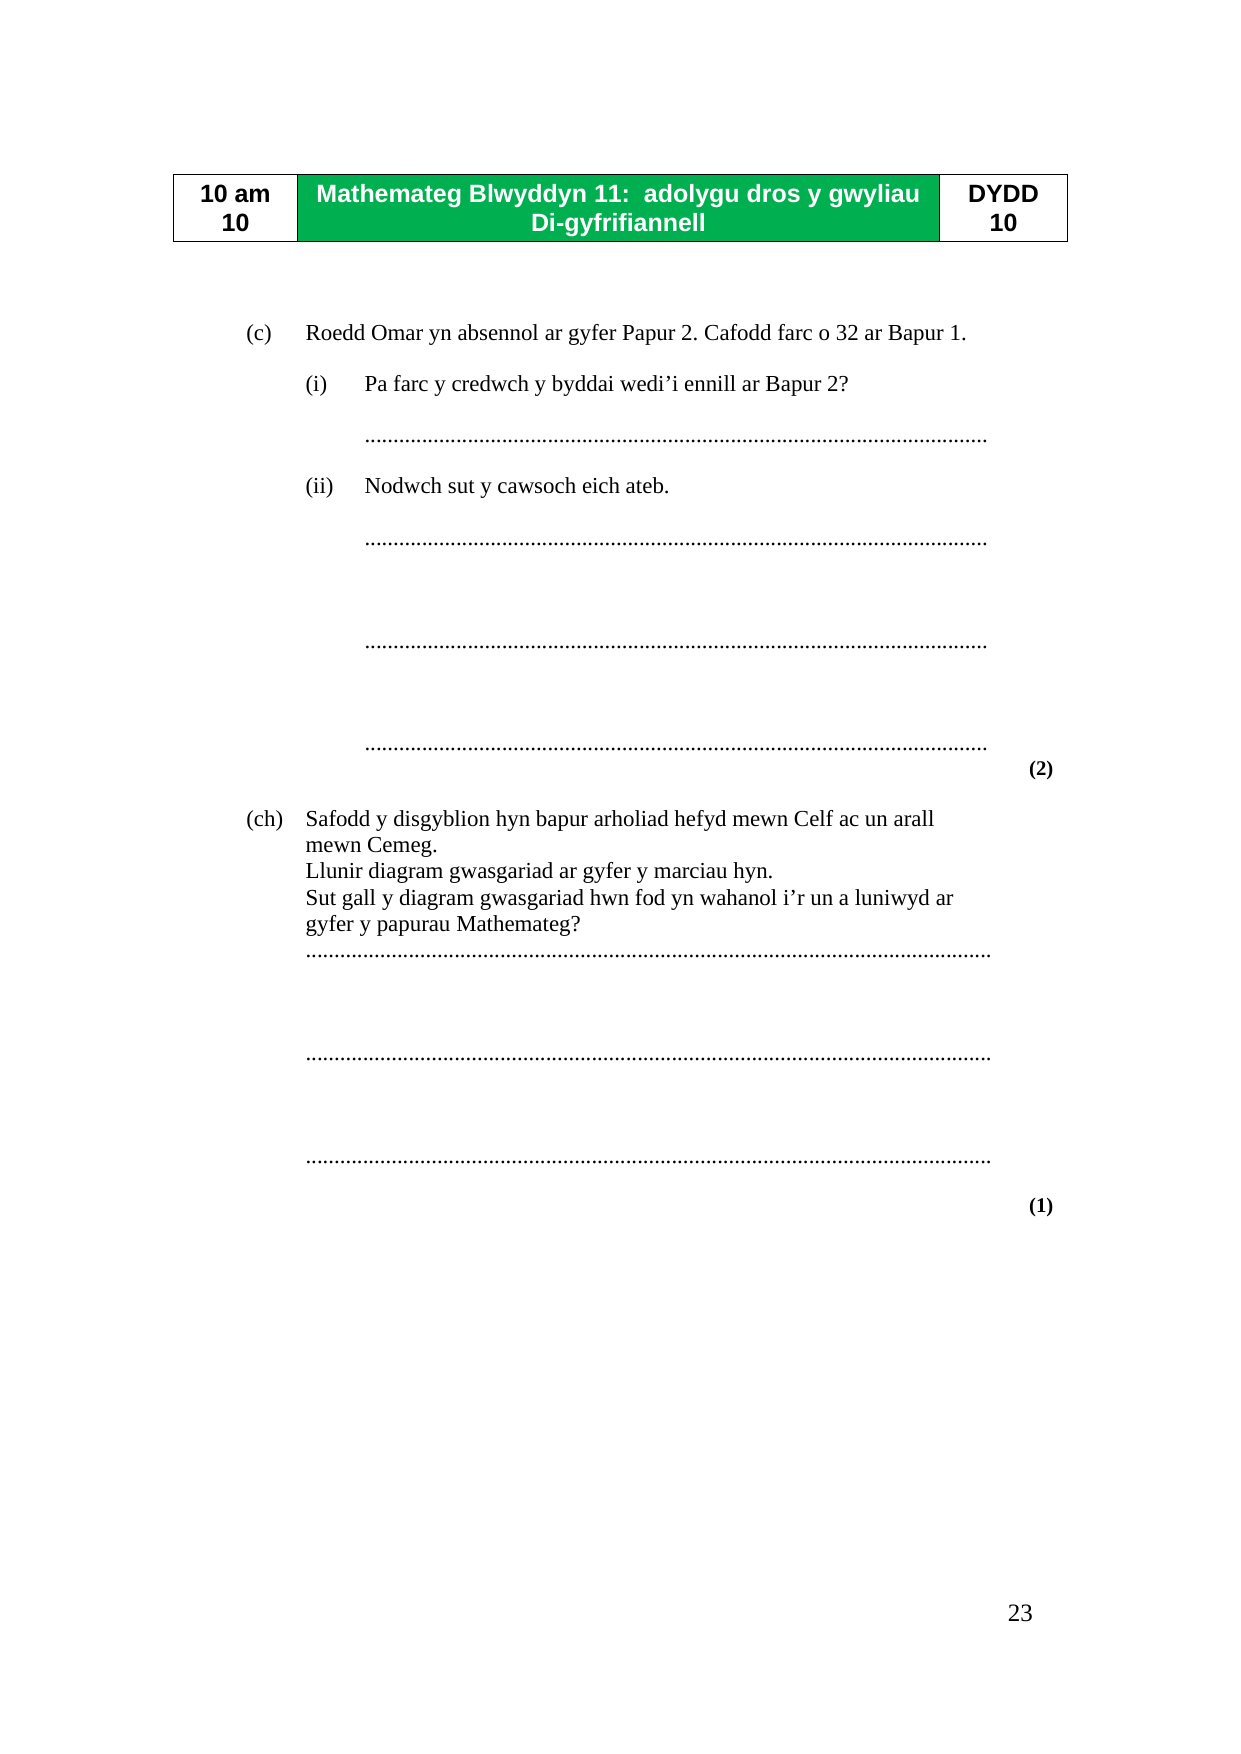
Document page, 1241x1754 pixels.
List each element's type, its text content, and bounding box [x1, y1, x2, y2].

text ........................................................................................................................ [305, 937, 994, 963]
text ............................................................................................................. [364, 729, 994, 756]
text (ch) Safodd y disgyblion hyn bapur arholiad hefyd mewn Celf ac un arall mewn Cemeg. Llunir diagram gwasgariad ar gyfer y marciau hyn. Sut gall y diagram gwasgariad hwn fod yn wahanol i’r un a luniwyd ar gyfer y papurau Mathemateg? [246, 805, 994, 937]
text (c) Roedd Omar yn absennol ar gyfer Papur 2. Cafodd farc o 32 ar Bapur 1. [246, 318, 994, 345]
text (2) [187, 756, 1053, 780]
table_header DYDD 10 [940, 175, 1067, 241]
text (i) Pa farc y credwch y byddai wedi’i ennill ar Bapur 2? [305, 370, 994, 396]
text ............................................................................................................. [364, 524, 994, 550]
text ............................................................................................................. [364, 421, 994, 448]
text ........................................................................................................................ [305, 1142, 994, 1168]
text ............................................................................................................. [364, 627, 994, 653]
text (ii) Nodwch sut y cawsoch eich ateb. [305, 473, 994, 499]
table_header Mathemateg Blwyddyn 11: adolygu dros y gwyliau Di-gyfrifiannell [298, 175, 939, 241]
text ........................................................................................................................ [305, 1039, 994, 1066]
table_header 10 am 10 [174, 175, 297, 241]
text (1) [187, 1193, 1053, 1217]
